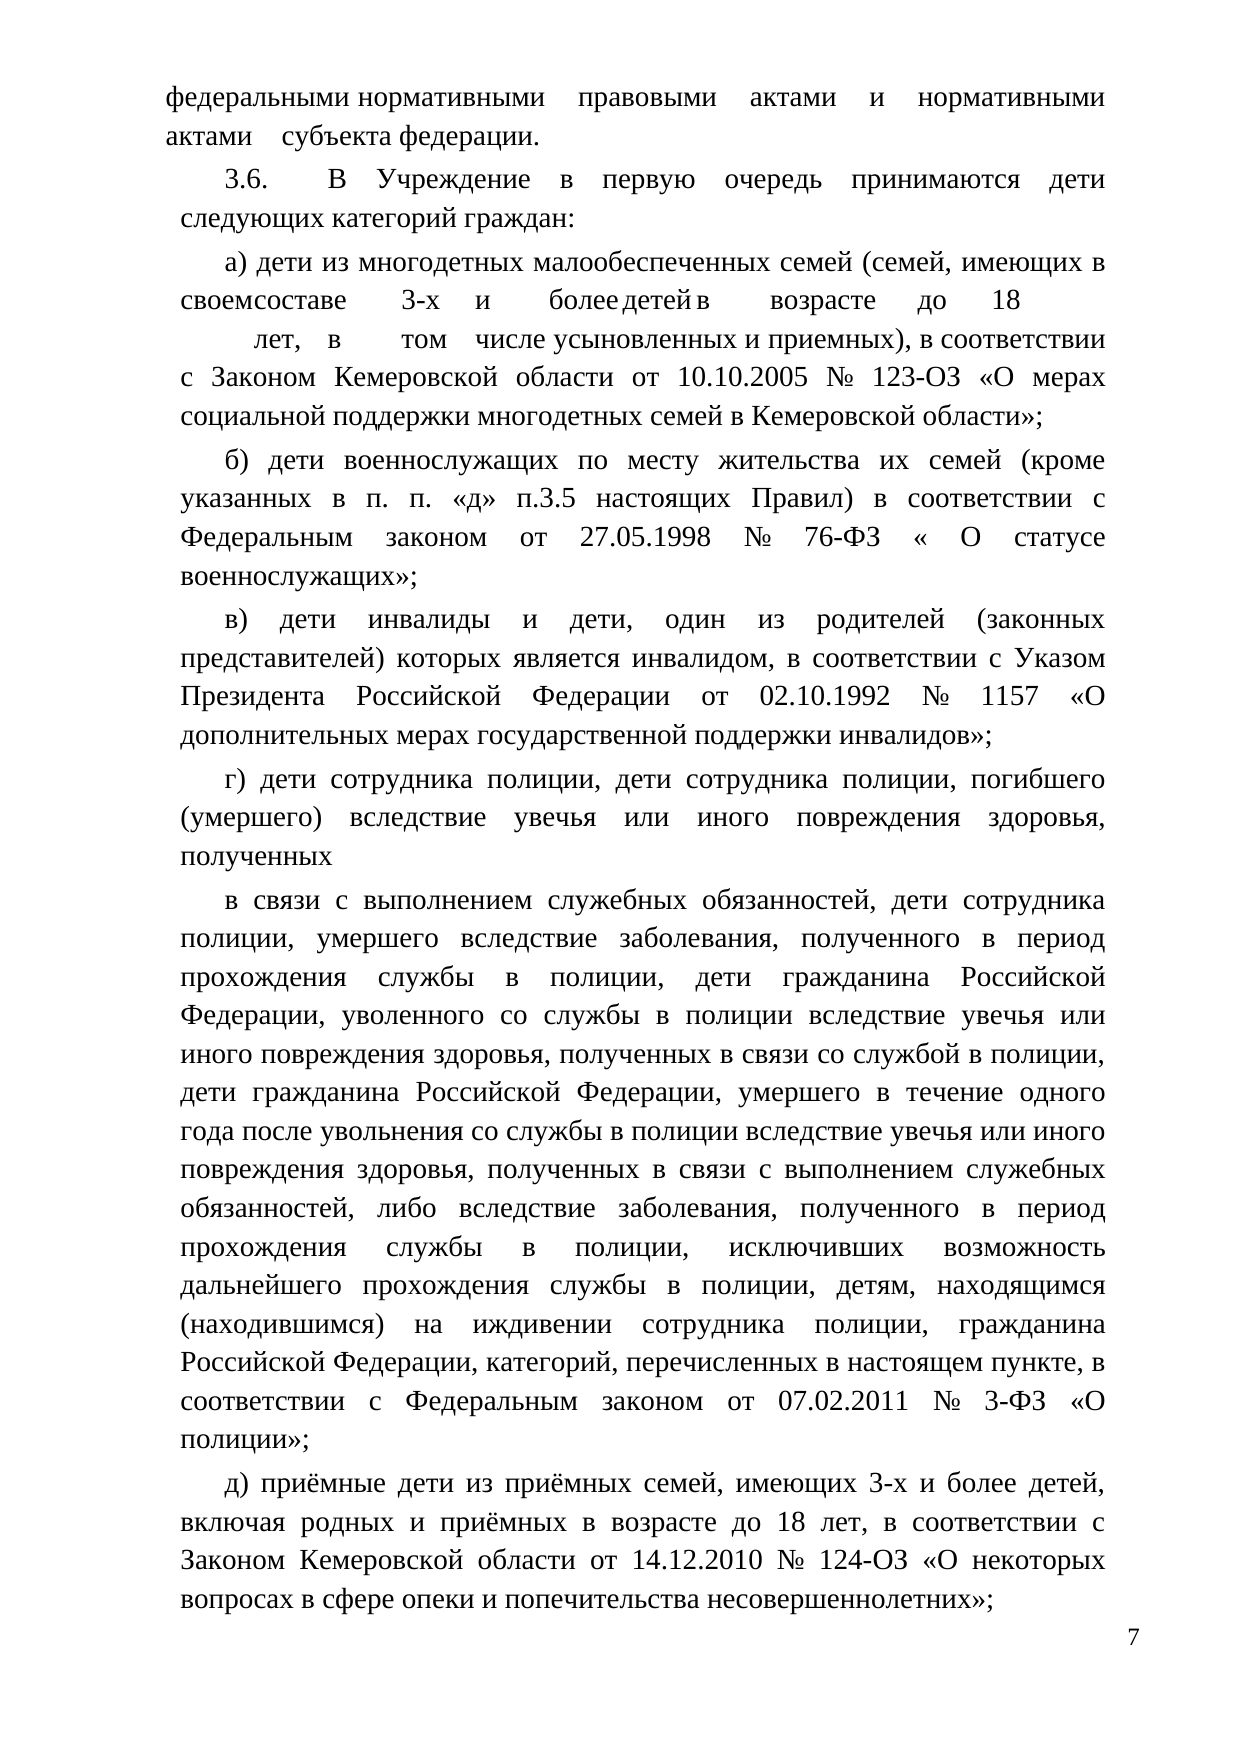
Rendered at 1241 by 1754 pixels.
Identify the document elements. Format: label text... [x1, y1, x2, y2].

text в) дети инвалиды и дети, один из родителей (законных представителей) которых является инвалидом, в соответствии с Указом Президента Российской Федерации от 02.10.1992 № 1157 «О дополнительных мерах государственной поддержки инвалидов»; [180, 601, 1106, 751]
text а) дети из многодетных малообеспеченных семей (семей, имеющих в своем составе 3-х и более детей в возрасте до 18 лет, в том числе усыновленных и приемных), в соответствии с Законом Кемеровской области от 10.10.2005 № 123-ОЗ «О мерах социальной поддержки многодетных семей в Кемеровской области»; [180, 244, 1106, 432]
text 3.6. В Учреждение в первую очередь принимаются дети следующих категорий граждан: [180, 162, 1106, 234]
text б) дети военнослужащих по месту жительства их семей (кроме указанных в п. п. «д» п.3.5 настоящих Правил) в соответствии с Федеральным законом от 27.05.1998 № 76-ФЗ « О статусе военнослужащих»; [180, 442, 1106, 591]
text г) дети сотрудника полиции, дети сотрудника полиции, погибшего (умершего) вследствие увечья или иного повреждения здоровья, полученных [180, 761, 1106, 872]
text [165, 79, 1106, 151]
text в связи с выполнением служебных обязанностей, дети сотрудника полиции, умершего вследствие заболевания, полученного в период прохождения службы в полиции, дети гражданина Российской Федерации, уволенного со службы в полиции вследствие увечья или иного повреждения здоровья, полученных в связи со службой в полиции, дети гражданина Российской Федерации, умершего в течение одного года после увольнения со службы в полиции вследствие увечья или иного повреждения здоровья, полученных в связи с выполнением служебных обязанностей, либо вследствие заболевания, полученного в период прохождения службы в полиции, исключивших возможность дальнейшего прохождения службы в полиции, детям, находящимся (находившимся) на иждивении сотрудника полиции, гражданина Российской Федерации, категорий, перечисленных в настоящем пункте, в соответствии с Федеральным законом от 07.02.2011 № 3-ФЗ «О полиции»; [180, 882, 1106, 1455]
text д) приёмные дети из приёмных семей, имеющих 3-х и более детей, включая родных и приёмных в возрасте до 18 лет, в соответствии с Законом Кемеровской области от 14.12.2010 № 124-ОЗ «О некоторых вопросах в сфере опеки и попечительства несовершеннолетних»; [180, 1465, 1106, 1614]
